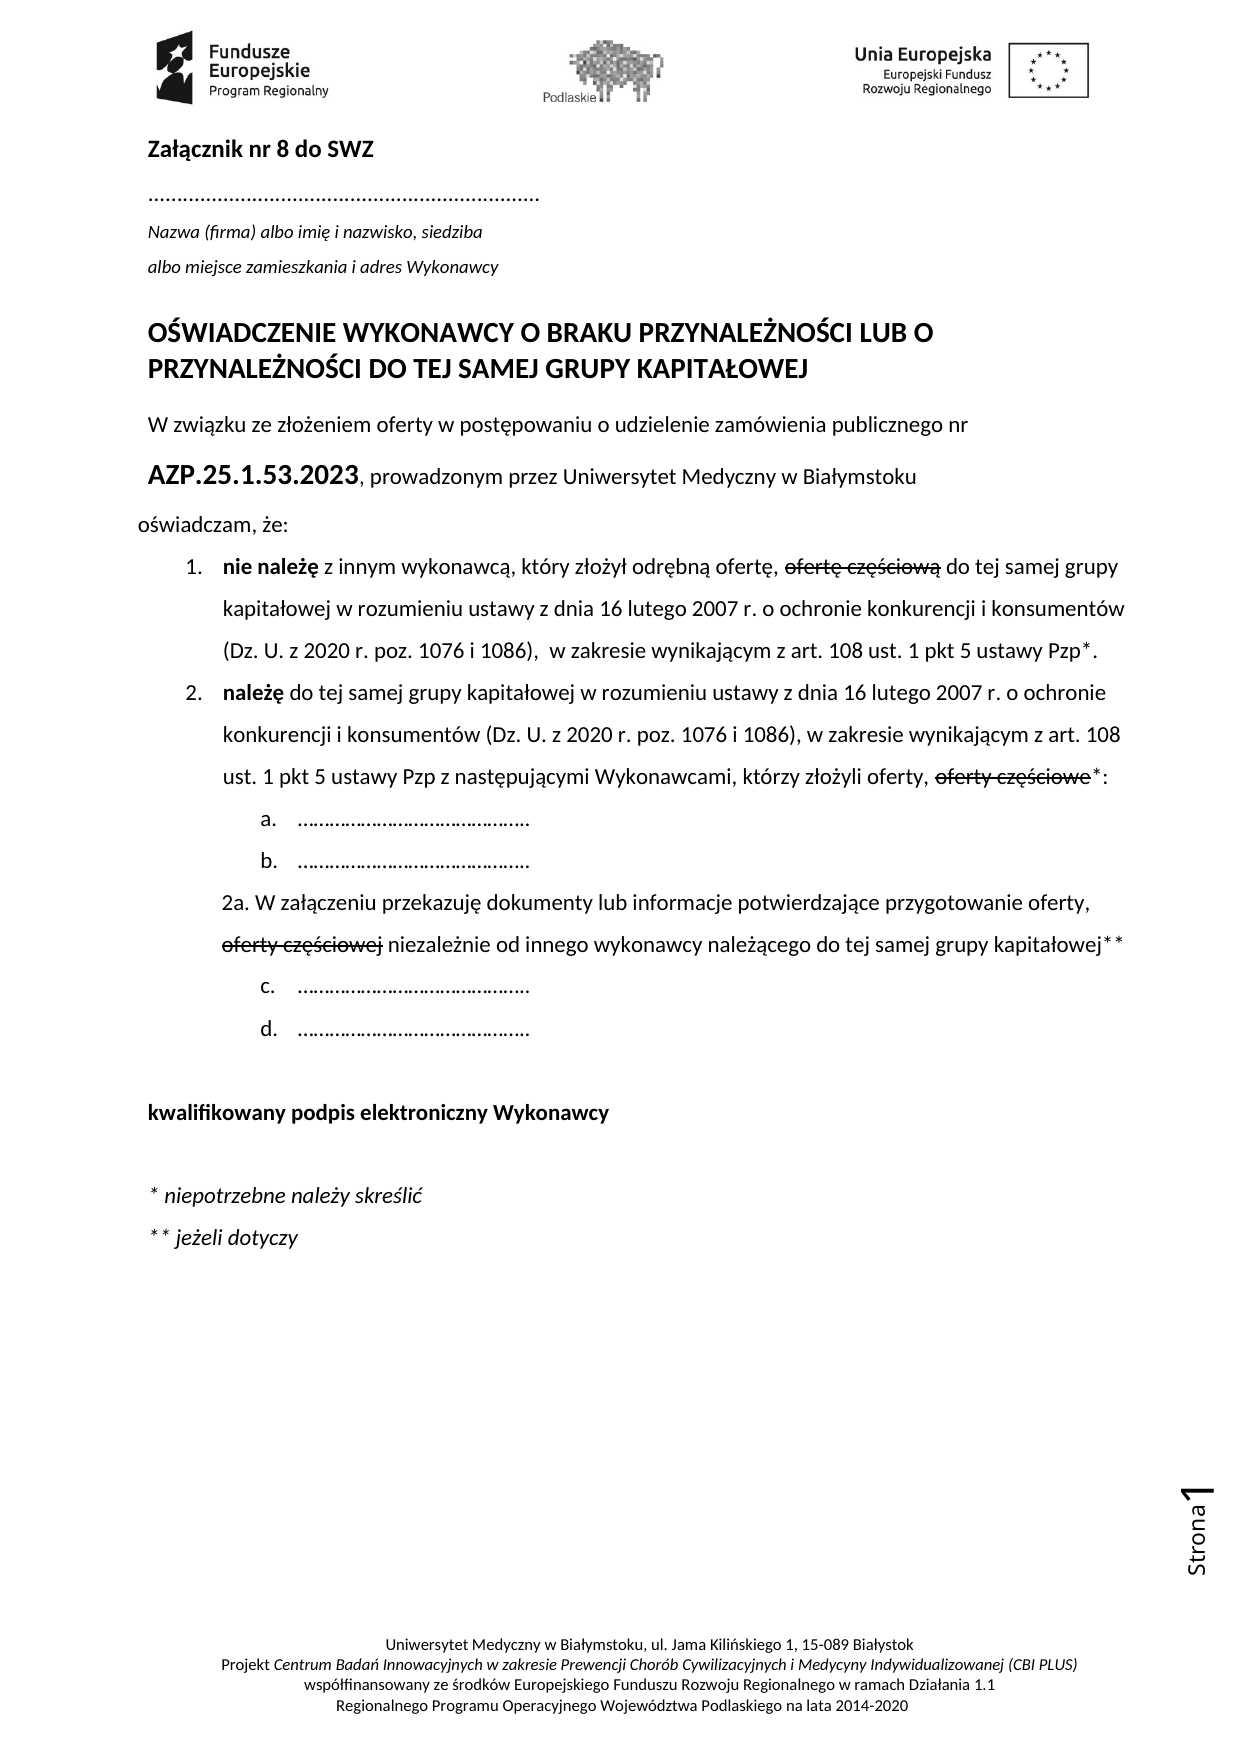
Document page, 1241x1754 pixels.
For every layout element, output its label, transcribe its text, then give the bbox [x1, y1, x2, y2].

subtitle OŚWIADCZENIE WYKONAWCY O BRAKU PRZYNALEŻNOŚCI LUB O PRZYNALEŻNOŚCI DO TEJ SAMEJ GRUPY KAPITAŁOWEJ [148, 314, 1152, 386]
text Załącznik nr 8 do SWZ [148, 133, 1152, 163]
text W związku ze złożeniem oferty w postępowaniu o udzielenie zamówienia publicznego nr AZP.25.1.53.2023, prowadzonym przez Uniwersytet Medyczny w Białymstoku [148, 411, 1152, 492]
text 2a. W załączeniu przekazuję dokumenty lub informacje potwierdzające przygotowanie oferty, oferty częściowej niezależnie od innego wykonawcy należącego do tej samej grupy kapitałowej** [221, 888, 1152, 958]
picture [147, 29, 1093, 107]
list nie należę z innym wykonawcą, który złożył odrębną ofertę, ofertę częściową do tej samej grupy kapitałowej w rozumieniu ustawy z dnia 16 lutego 2007 r. o ochronie konkurencji i konsumentów (Dz. U. z 2020 r. poz. 1076 i 1086), w zakresie wynikającym z art. 108 ust. 1 pkt 5 ustawy Pzp*. [185, 552, 1152, 664]
list …………………………………….. [260, 1014, 1152, 1042]
text oświadczam, że: [138, 510, 1152, 538]
text * niepotrzebne należy skreślić [148, 1182, 1152, 1209]
text kwalifikowany podpis elektroniczny Wykonawcy [148, 1098, 1108, 1126]
text ** jeżeli dotyczy [148, 1223, 1152, 1252]
list …………………………………….. [260, 972, 1152, 1000]
list …………………………………….. [260, 804, 1152, 832]
text .................................................................... [148, 179, 1167, 207]
list …………………………………….. [260, 846, 1152, 874]
list należę do tej samej grupy kapitałowej w rozumieniu ustawy z dnia 16 lutego 2007 r. o ochronie konkurencji i konsumentów (Dz. U. z 2020 r. poz. 1076 i 1086), w zakresie wynikającym z art. 108 ust. 1 pkt 5 ustawy Pzp z następującymi Wykonawcami, którzy złożyli oferty, oferty częściowe*: [185, 678, 1152, 790]
text Nazwa (firma) albo imię i nazwisko, siedziba [148, 221, 1152, 243]
text albo miejsce zamieszkania i adres Wykonawcy [148, 255, 1152, 278]
